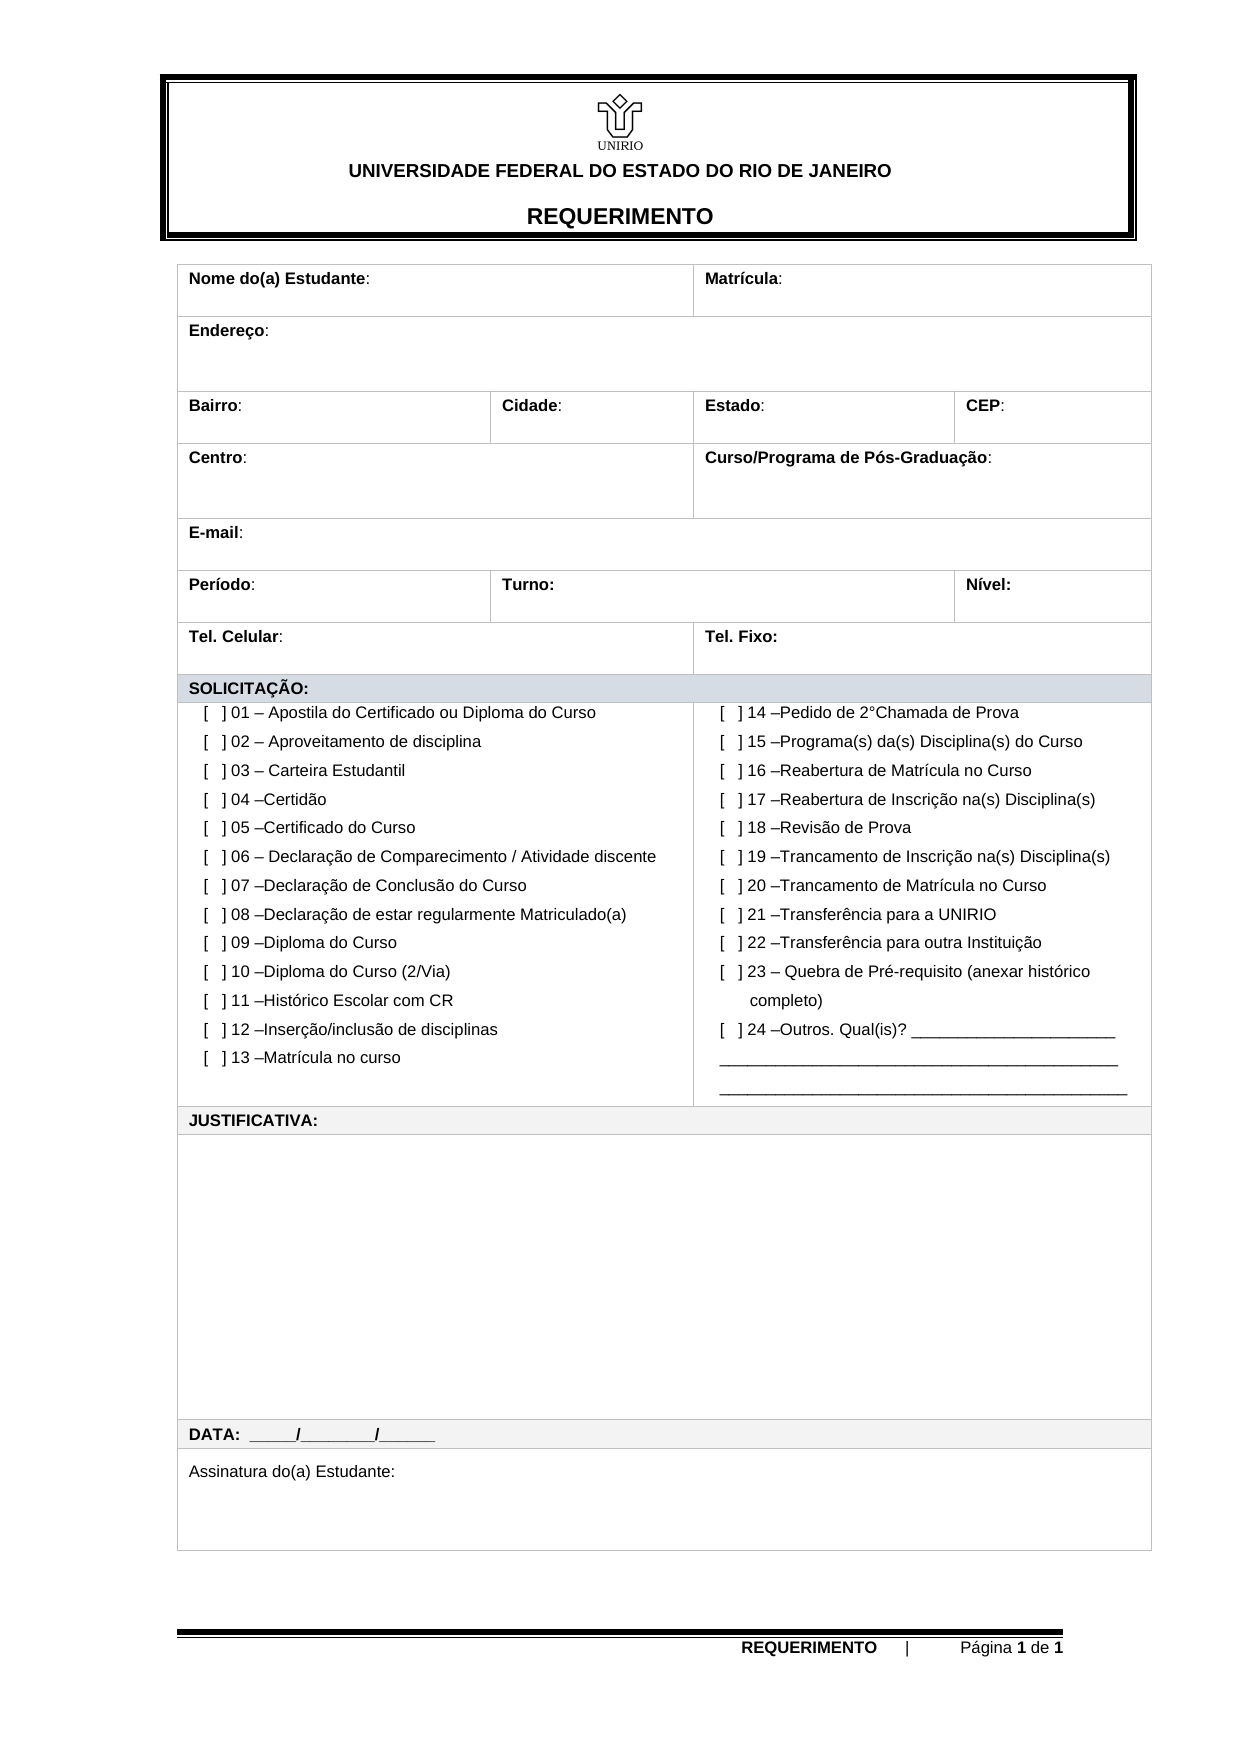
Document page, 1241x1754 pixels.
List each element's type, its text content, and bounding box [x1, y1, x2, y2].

table_cell Período: [178, 571, 490, 622]
table_cell [ ] 01 – Apostila do Certificado ou Diploma do Curso [ ] 02 – Aproveitamento de disciplina [ ] 03 – Carteira Estudantil [ ] 04 –Certidão [ ] 05 –Certificado do Curso [ ] 06 – Declaração de Comparecimento / Atividade discente [ ] 07 –Declaração de Conclusão do Curso [ ] 08 –Declaração de estar regularmente Matriculado(a) [ ] 09 –Diploma do Curso [ ] 10 –Diploma do Curso (2/Via) [ ] 11 –Histórico Escolar com CR [ ] 12 –Inserção/inclusão de disciplinas [ ] 13 –Matrícula no curso [178, 703, 693, 1106]
table_cell Turno: [491, 571, 954, 622]
picture [581, 85, 659, 151]
table_cell CEP: [955, 392, 1151, 443]
table_cell Nível: [955, 571, 1151, 622]
table_cell Endereço: [178, 317, 1151, 391]
table_cell Tel. Fixo: [694, 623, 1151, 673]
table_cell Cidade: [491, 392, 693, 443]
table_header Nome do(a) Estudante: [178, 265, 693, 316]
table_cell data: _____/________/______ [178, 1420, 1151, 1448]
table_cell [ ] 14 –Pedido de 2°Chamada de Prova [ ] 15 –Programa(s) da(s) Disciplina(s) do Curso [ ] 16 –Reabertura de Matrícula no Curso [ ] 17 –Reabertura de Inscrição na(s) Disciplina(s) [ ] 18 –Revisão de Prova [ ] 19 –Trancamento de Inscrição na(s) Disciplina(s) [ ] 20 –Trancamento de Matrícula no Curso [ ] 21 –Transferência para a UNIRIO [ ] 22 –Transferência para outra Instituição [ ] 23 – Quebra de Pré-requisito (anexar histórico completo) [ ] 24 –Outros. Qual(is)? ______________________ ___________________________________________ ____________________________________________ [694, 703, 1151, 1106]
table_cell Assinatura do(a) Estudante: [178, 1449, 1151, 1550]
table_cell Centro: [178, 444, 693, 518]
table_cell E-mail: [178, 519, 1151, 570]
table_cell JUSTIFICATIVA: [178, 1107, 1151, 1134]
table_cell Tel. Celular: [178, 623, 693, 673]
table_cell [178, 1135, 1151, 1419]
table_cell Estado: [694, 392, 954, 443]
table_cell Bairro: [178, 392, 490, 443]
table_cell Curso/Programa de Pós-Graduação: [694, 444, 1151, 518]
table_cell SOLICITAÇÃO: [178, 675, 1151, 702]
table_header Matrícula: [694, 265, 1151, 316]
